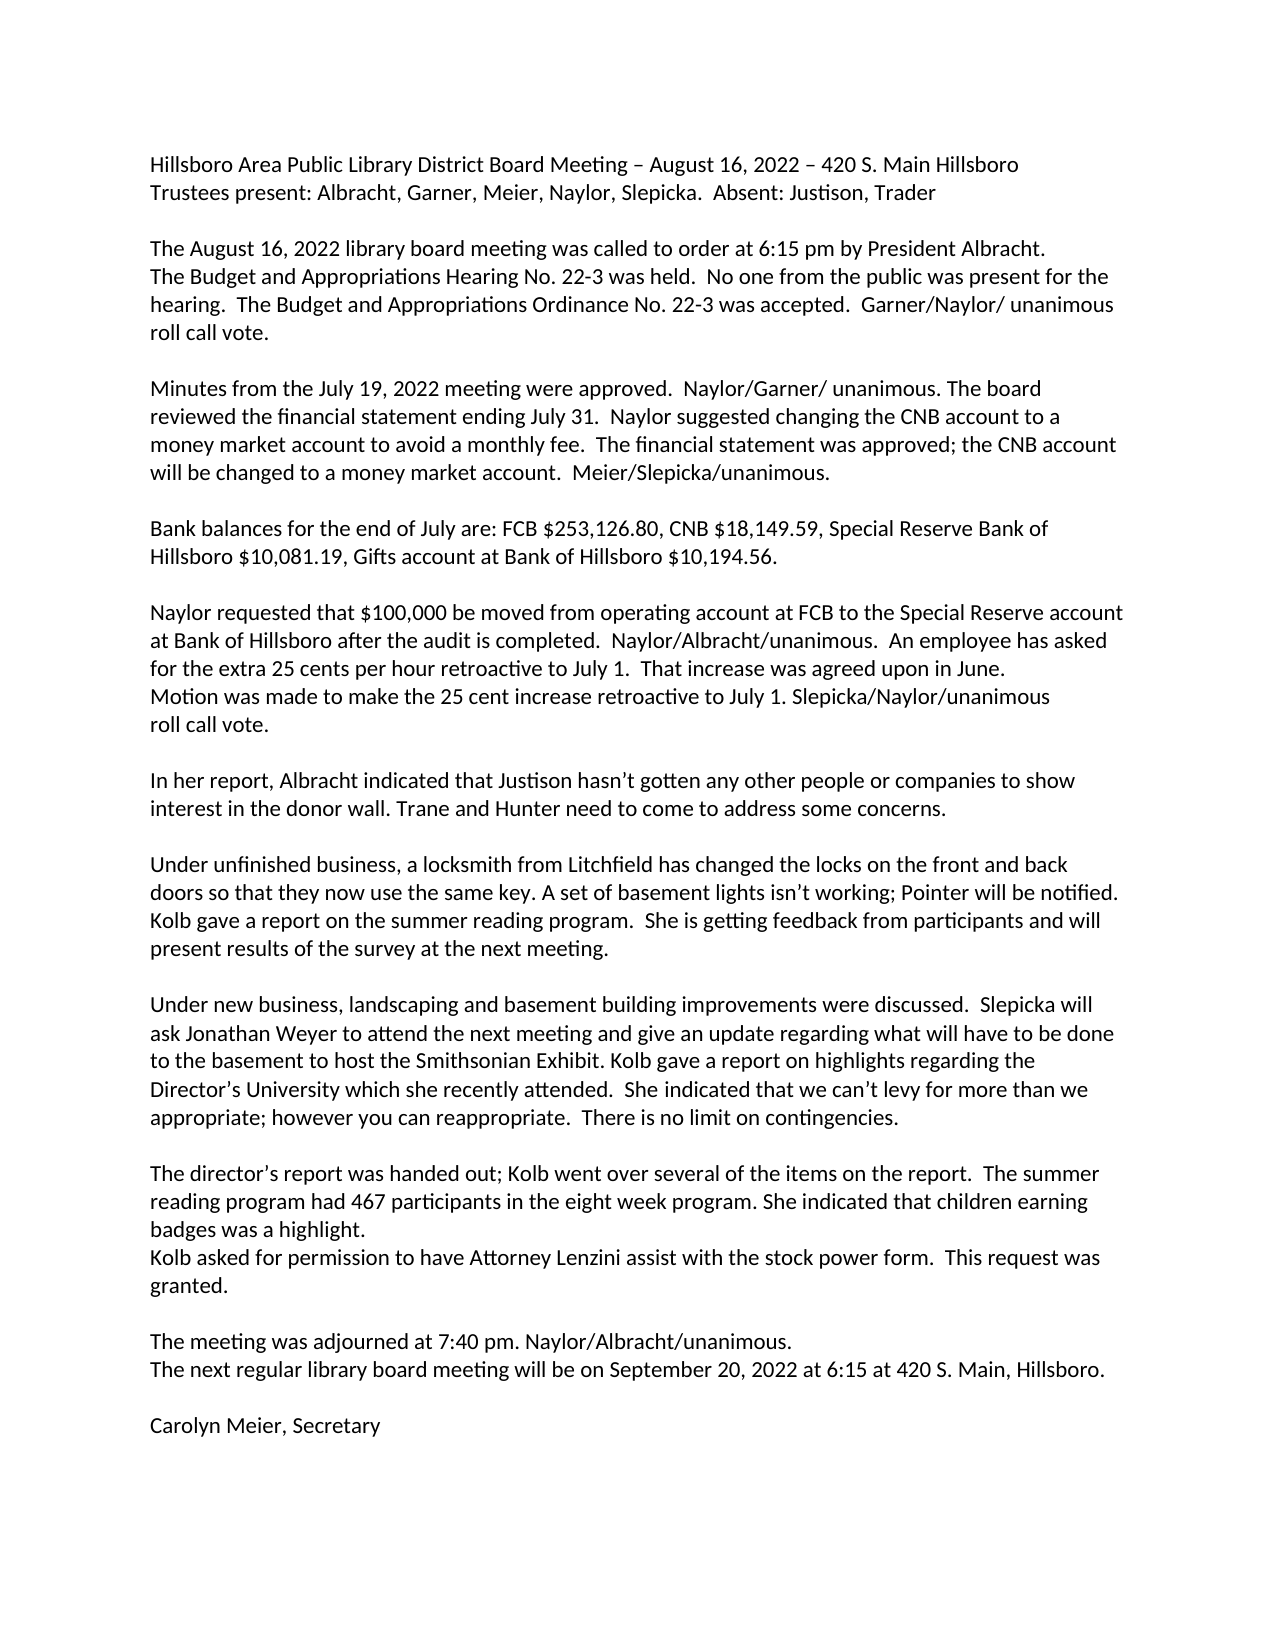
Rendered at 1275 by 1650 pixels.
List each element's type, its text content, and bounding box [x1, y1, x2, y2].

text Carolyn Meier, Secretary [150, 1411, 1125, 1439]
text Under new business, landscaping and basement building improvements were discussed. Slepicka will ask Jonathan Weyer to attend the next meeting and give an update regarding what will have to be done to the basement to host the Smithsonian Exhibit. Kolb gave a report on highlights regarding the Director’s University which she recently attended. She indicated that we can’t levy for more than we appropriate; however you can reappropriate. There is no limit on contingencies. [150, 991, 1125, 1131]
text The next regular library board meeting will be on September 20, 2022 at 6:15 at 420 S. Main, Hillsboro. [150, 1355, 1125, 1383]
text Hillsboro Area Public Library District Board Meeting – August 16, 2022 – 420 S. Main Hillsboro [150, 150, 1125, 178]
text Minutes from the July 19, 2022 meeting were approved. Naylor/Garner/ unanimous. The board reviewed the financial statement ending July 31. Naylor suggested changing the CNB account to a money market account to avoid a monthly fee. The financial statement was approved; the CNB account will be changed to a money market account. Meier/Slepicka/unanimous. [150, 374, 1125, 486]
text Trustees present: Albracht, Garner, Meier, Naylor, Slepicka. Absent: Justison, Trader [150, 178, 1125, 206]
text Kolb gave a report on the summer reading program. She is getting feedback from participants and will present results of the survey at the next meeting. [150, 907, 1125, 963]
text The director’s report was handed out; Kolb went over several of the items on the report. The summer reading program had 467 participants in the eight week program. She indicated that children earning badges was a highlight. [150, 1159, 1125, 1243]
text The Budget and Appropriations Hearing No. 22-3 was held. No one from the public was present for the hearing. The Budget and Appropriations Ordinance No. 22-3 was accepted. Garner/Naylor/ unanimous [150, 262, 1125, 318]
text roll call vote. [150, 318, 1125, 346]
text roll call vote. [150, 710, 1125, 738]
text Motion was made to make the 25 cent increase retroactive to July 1. Slepicka/Naylor/unanimous [150, 682, 1125, 710]
text In her report, Albracht indicated that Justison hasn’t gotten any other people or companies to show interest in the donor wall. Trane and Hunter need to come to address some concerns. [150, 766, 1125, 822]
text Kolb asked for permission to have Attorney Lenzini assist with the stock power form. This request was granted. [150, 1243, 1125, 1299]
text The meeting was adjourned at 7:40 pm. Naylor/Albracht/unanimous. [150, 1327, 1125, 1355]
text Bank balances for the end of July are: FCB $253,126.80, CNB $18,149.59, Special Reserve Bank of Hillsboro $10,081.19, Gifts account at Bank of Hillsboro $10,194.56. [150, 514, 1125, 570]
text The August 16, 2022 library board meeting was called to order at 6:15 pm by President Albracht. [150, 234, 1125, 262]
text Under unfinished business, a locksmith from Litchfield has changed the locks on the front and back doors so that they now use the same key. A set of basement lights isn’t working; Pointer will be notified. [150, 851, 1125, 907]
text Naylor requested that $100,000 be moved from operating account at FCB to the Special Reserve account at Bank of Hillsboro after the audit is completed. Naylor/Albracht/unanimous. An employee has asked for the extra 25 cents per hour retroactive to July 1. That increase was agreed upon in June. [150, 598, 1125, 682]
